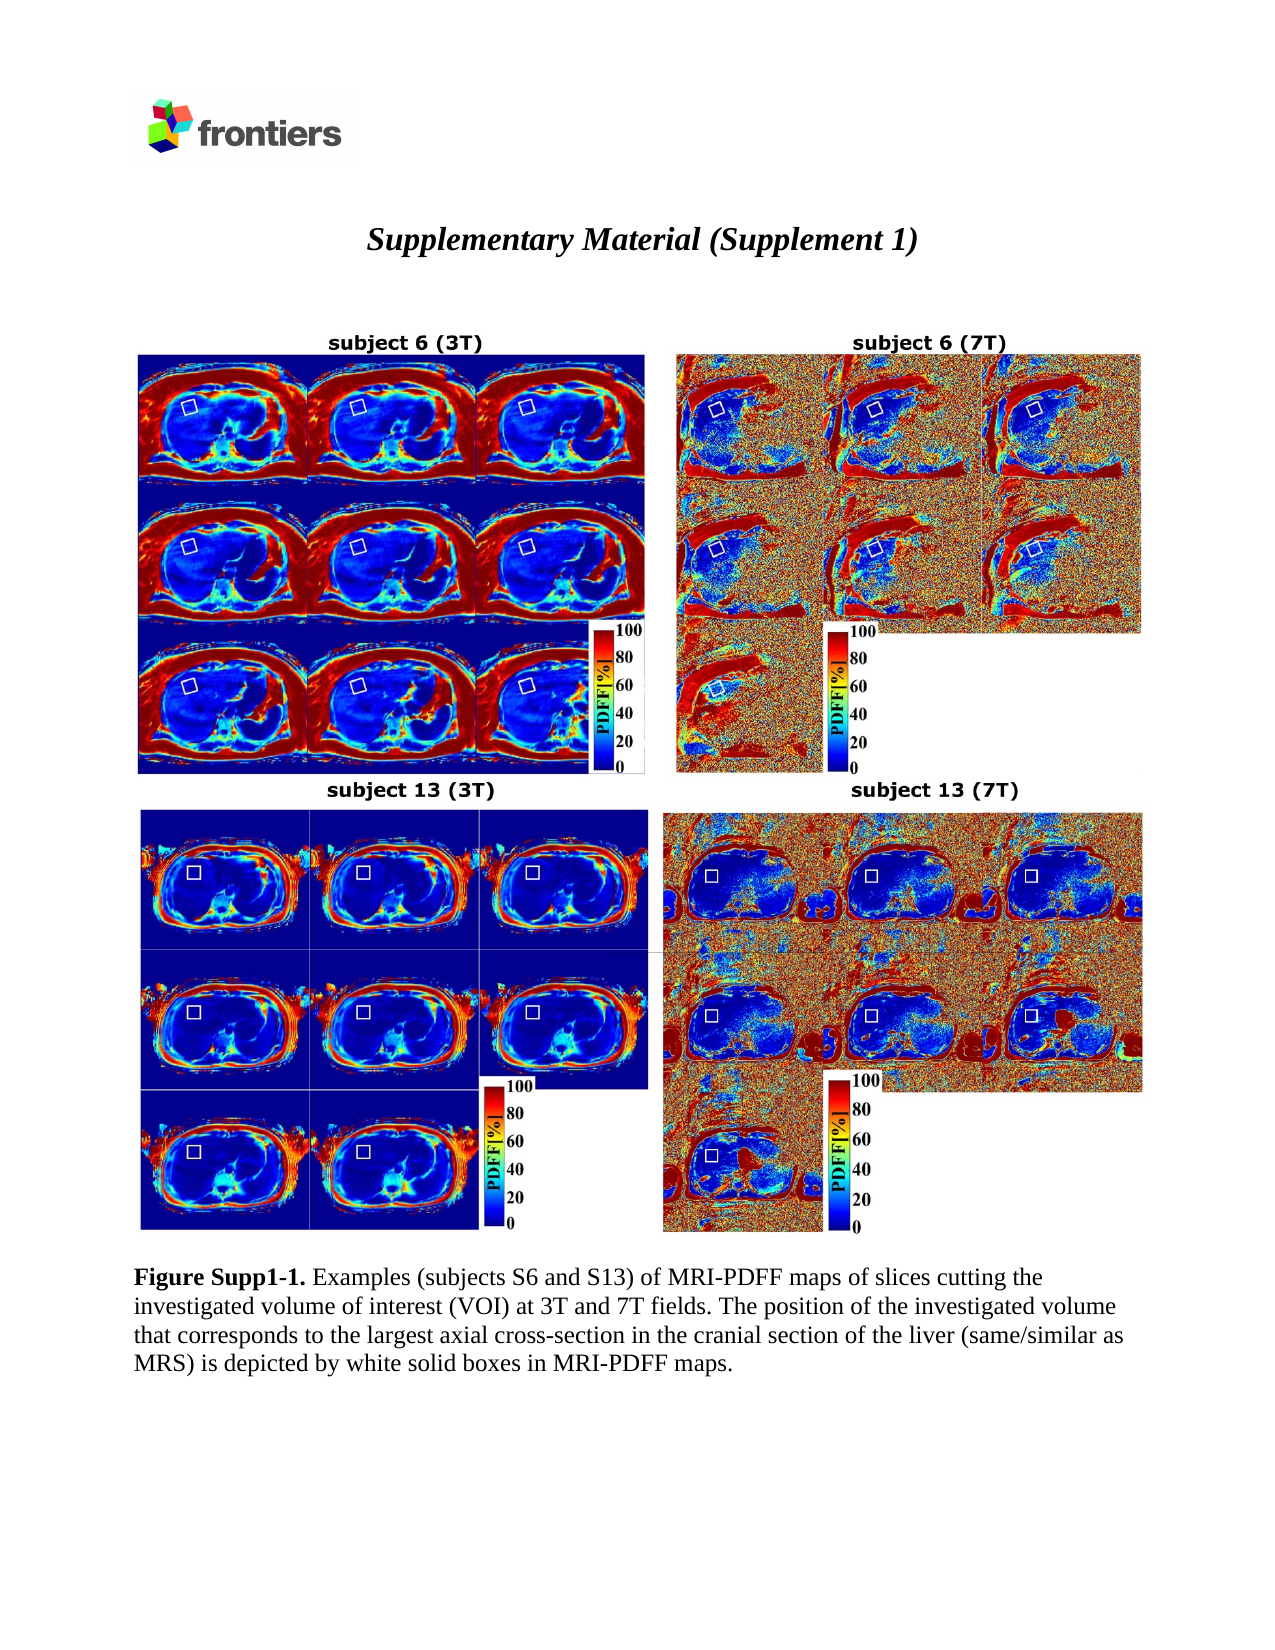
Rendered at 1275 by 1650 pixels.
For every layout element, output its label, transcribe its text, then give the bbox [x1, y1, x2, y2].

picture [133, 333, 1152, 1238]
text Supplementary Material (Supplement 1) [133, 219, 1152, 257]
text Figure Supp1-1. Examples (subjects S6 and S13) of MRI-PDFF maps of slices cutting the investigated volume of interest (VOI) at 3T and 7T fields. The position of the investigated volume that corresponds to the largest axial cross-section in the cranial section of the liver (same/similar as MRS) is depicted by white solid boxes in MRI-PDFF maps. [133, 1262, 1152, 1377]
picture [133, 87, 361, 169]
